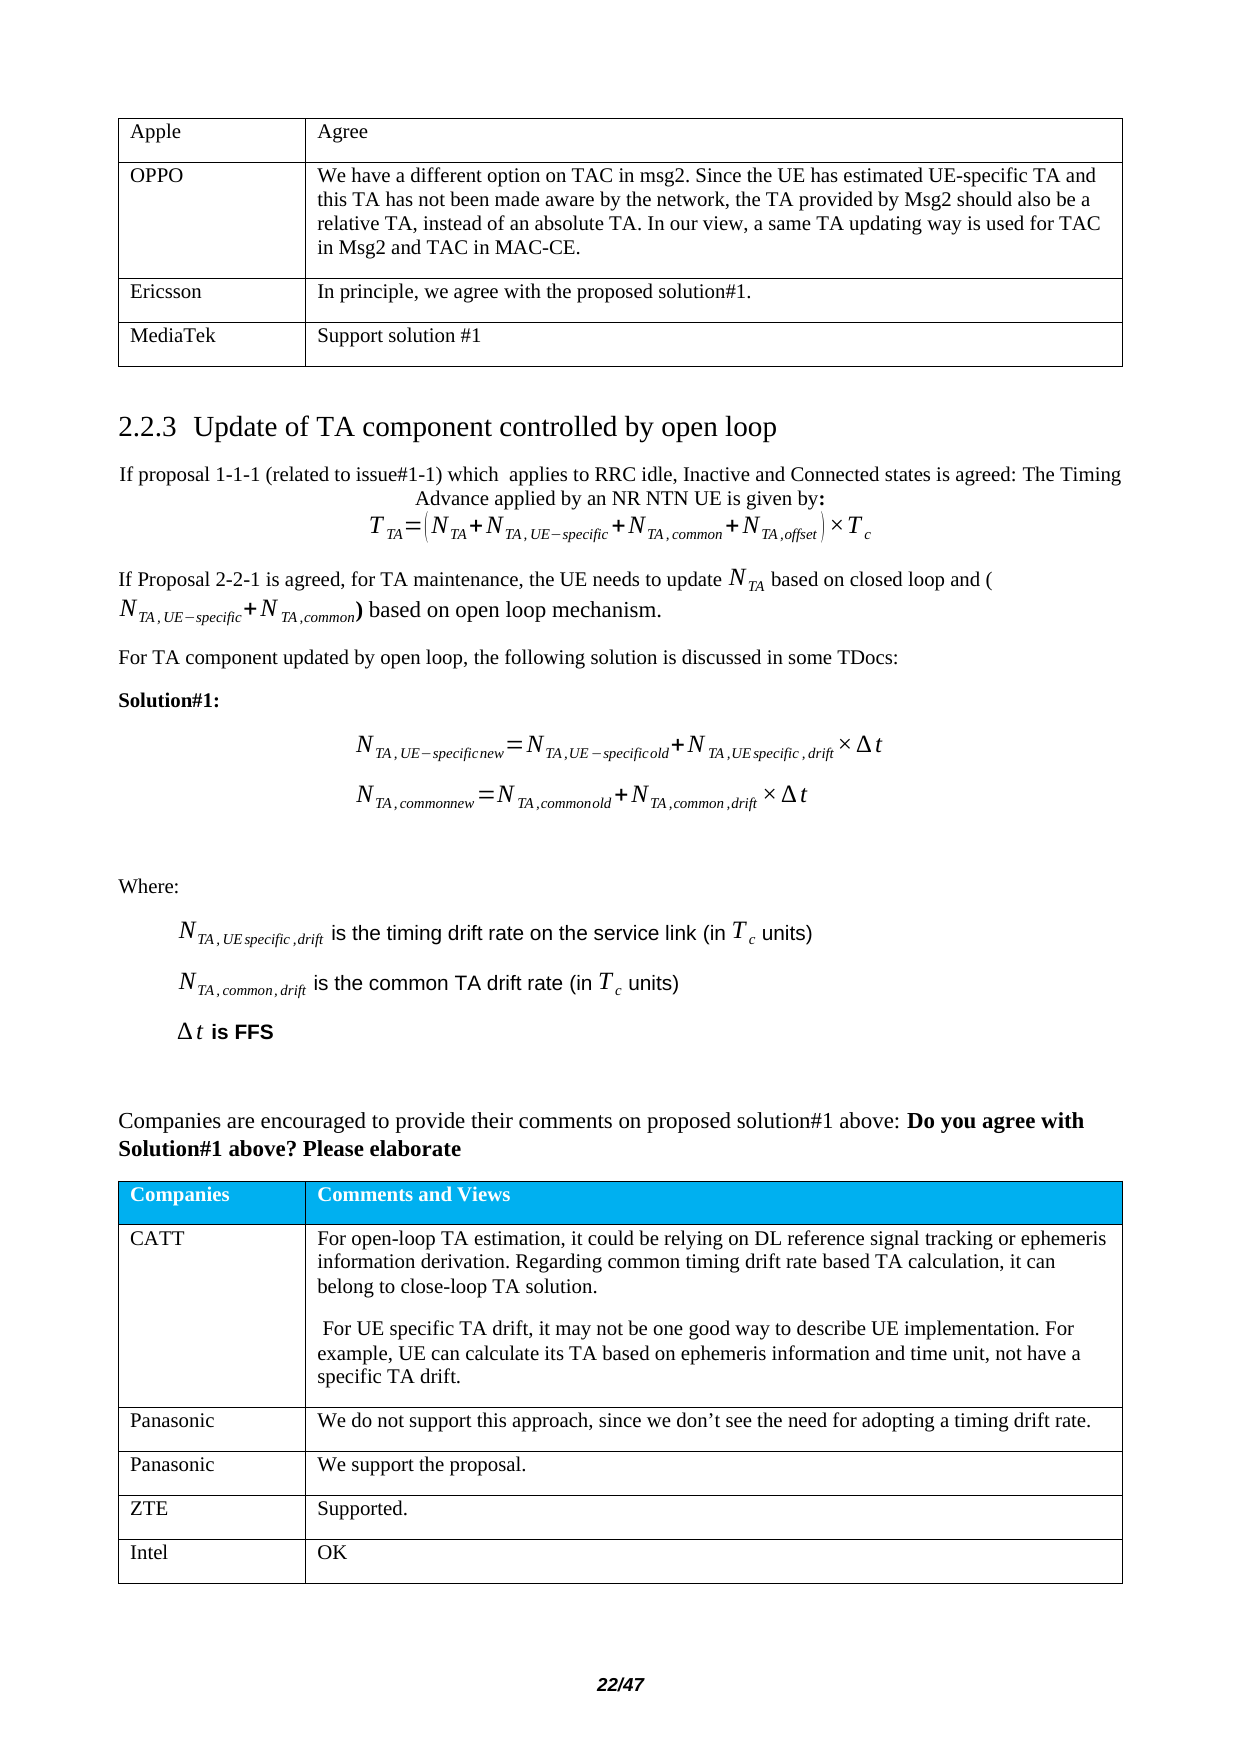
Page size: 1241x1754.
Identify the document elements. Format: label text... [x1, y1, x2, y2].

subtitle Update of TA component controlled by open loop [118, 409, 1122, 443]
table_cell In principle, we agree with the proposed solution#1. [306, 279, 1122, 322]
table_cell ZTE [119, 1496, 305, 1539]
text Where: [118, 873, 1122, 898]
text If proposal 1-1-1 (related to issue#1-1) which applies to RRC idle, Inactive and Connected states is agreed: The Timing Advance applied by an NR NTN UE is given by: [118, 462, 1122, 545]
text is the timing drift rate on the service link (in units) [177, 916, 1122, 948]
text is FFS [177, 1018, 1122, 1045]
table_cell Panasonic [119, 1408, 305, 1451]
table_cell OPPO [119, 163, 305, 278]
table_header Companies [119, 1182, 305, 1224]
table_cell CATT [119, 1225, 305, 1407]
table_cell Support solution #1 [306, 323, 1122, 366]
table_header Comments and Views [306, 1182, 1122, 1224]
list Companies are encouraged to provide their comments on proposed solution#1 above: Do you agree with Solution#1 above? Please elaborate [118, 1107, 1122, 1162]
table_cell We have a different option on TAC in msg2. Since the UE has estimated UE-specific TA and this TA has not been made aware by the network, the TA provided by Msg2 should also be a relative TA, instead of an absolute TA. In our view, a same TA updating way is used for TAC in Msg2 and TAC in MAC-CE. [306, 163, 1122, 278]
table_cell Panasonic [119, 1452, 305, 1495]
table_cell OK [306, 1540, 1122, 1583]
table_cell Agree [306, 119, 1122, 162]
table_cell For open-loop TA estimation, it could be relying on DL reference signal tracking or ephemeris information derivation. Regarding common timing drift rate based TA calculation, it can belong to close-loop TA solution. For UE specific TA drift, it may not be one good way to describe UE implementation. For example, UE can calculate its TA based on ephemeris information and time unit, not have a specific TA drift. [306, 1225, 1122, 1407]
table_cell Ericsson [119, 279, 305, 322]
text Solution#1: [118, 688, 1122, 712]
text For TA component updated by open loop, the following solution is discussed in some TDocs: [118, 645, 1122, 669]
table_cell We do not support this approach, since we don’t see the need for adopting a timing drift rate. [306, 1408, 1122, 1451]
table_cell Supported. [306, 1496, 1122, 1539]
table_cell We support the proposal. [306, 1452, 1122, 1495]
text If Proposal 2-2-1 is agreed, for TA maintenance, the UE needs to update based on closed loop and () based on open loop mechanism. [118, 563, 1122, 626]
table_cell Intel [119, 1540, 305, 1583]
text is the common TA drift rate (in units) [177, 967, 1122, 999]
table_cell MediaTek [119, 323, 305, 366]
table_cell Apple [119, 119, 305, 162]
